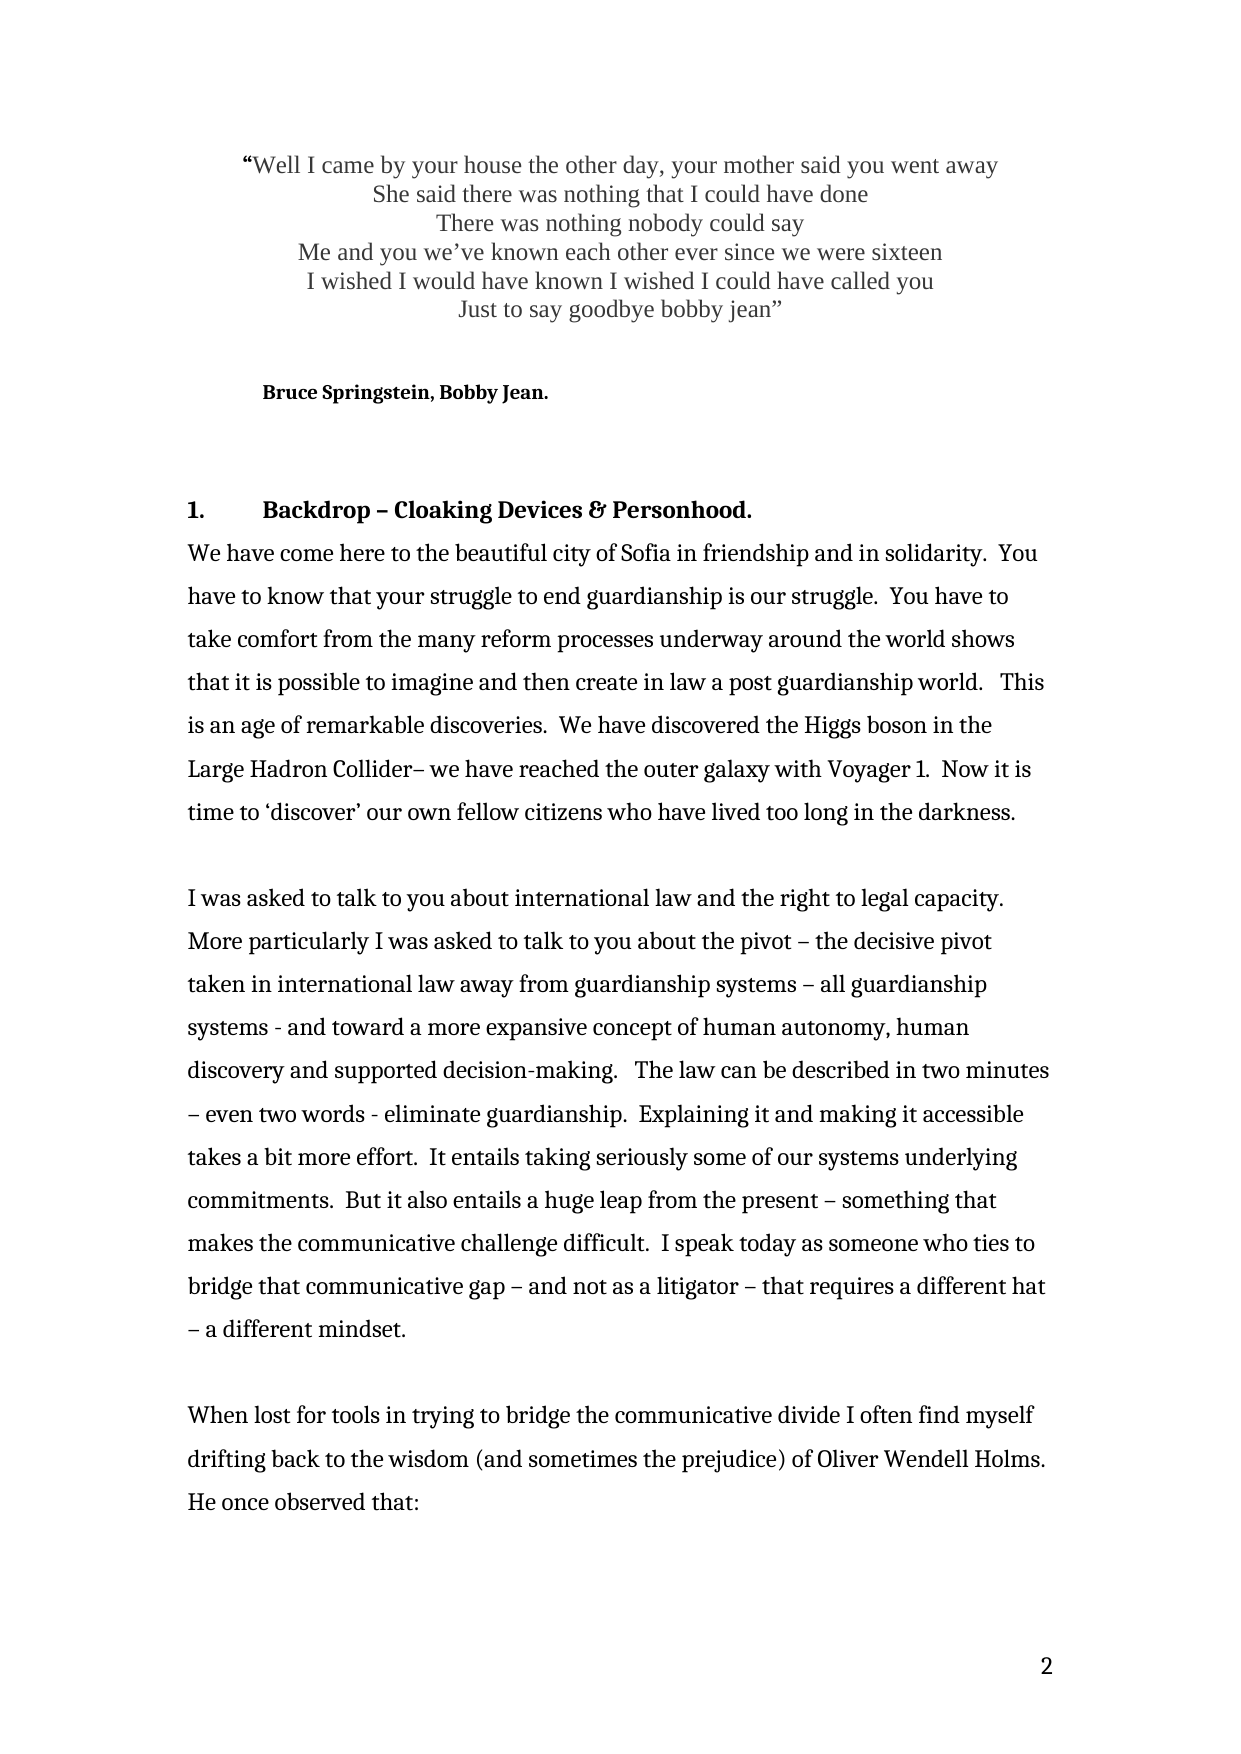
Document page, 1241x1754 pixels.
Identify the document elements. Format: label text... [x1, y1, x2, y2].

text Bruce Springstein, Bobby Jean. [187, 381, 1053, 405]
text I was asked to talk to you about international law and the right to legal capacity. More particularly I was asked to talk to you about the pivot – the decisive pivot taken in international law away from guardianship systems – all guardianship systems - and toward a more expansive concept of human autonomy, human discovery and supported decision-making. The law can be described in two minutes – even two words - eliminate guardianship. Explaining it and making it accessible takes a bit more effort. It entails taking seriously some of our systems underlying commitments. But it also entails a huge leap from the present – something that makes the communicative challenge difficult. I speak today as someone who ties to bridge that communicative gap – and not as a litigator – that requires a different hat – a different mindset. [187, 884, 1053, 1344]
text Me and you we’ve known each other ever since we were sixteen [187, 237, 1053, 266]
text When lost for tools in trying to bridge the communicative divide I often find myself drifting back to the wisdom (and sometimes the prejudice) of Oliver Wendell Holms. He once observed that: [187, 1401, 1053, 1516]
text “Well I came by your house the other day, your mother said you went away [187, 150, 1053, 179]
text I wished I would have known I wished I could have called you [187, 266, 1053, 294]
text Just to say goodbye bobby jean” [187, 294, 1053, 323]
text 1. Backdrop – Cloaking Devices & Personhood. [187, 496, 1053, 524]
text We have come here to the beautiful city of Sofia in friendship and in solidarity. You have to know that your struggle to end guardianship is our struggle. You have to take comfort from the many reform processes underway around the world shows that it is possible to imagine and then create in law a post guardianship world. This is an age of remarkable discoveries. We have discovered the Higgs boson in the Large Hadron Collider– we have reached the outer galaxy with Voyager 1. Now it is time to ‘discover’ our own fellow citizens who have lived too long in the darkness. [187, 539, 1053, 826]
text There was nothing nobody could say [187, 208, 1053, 237]
text She said there was nothing that I could have done [187, 179, 1053, 208]
